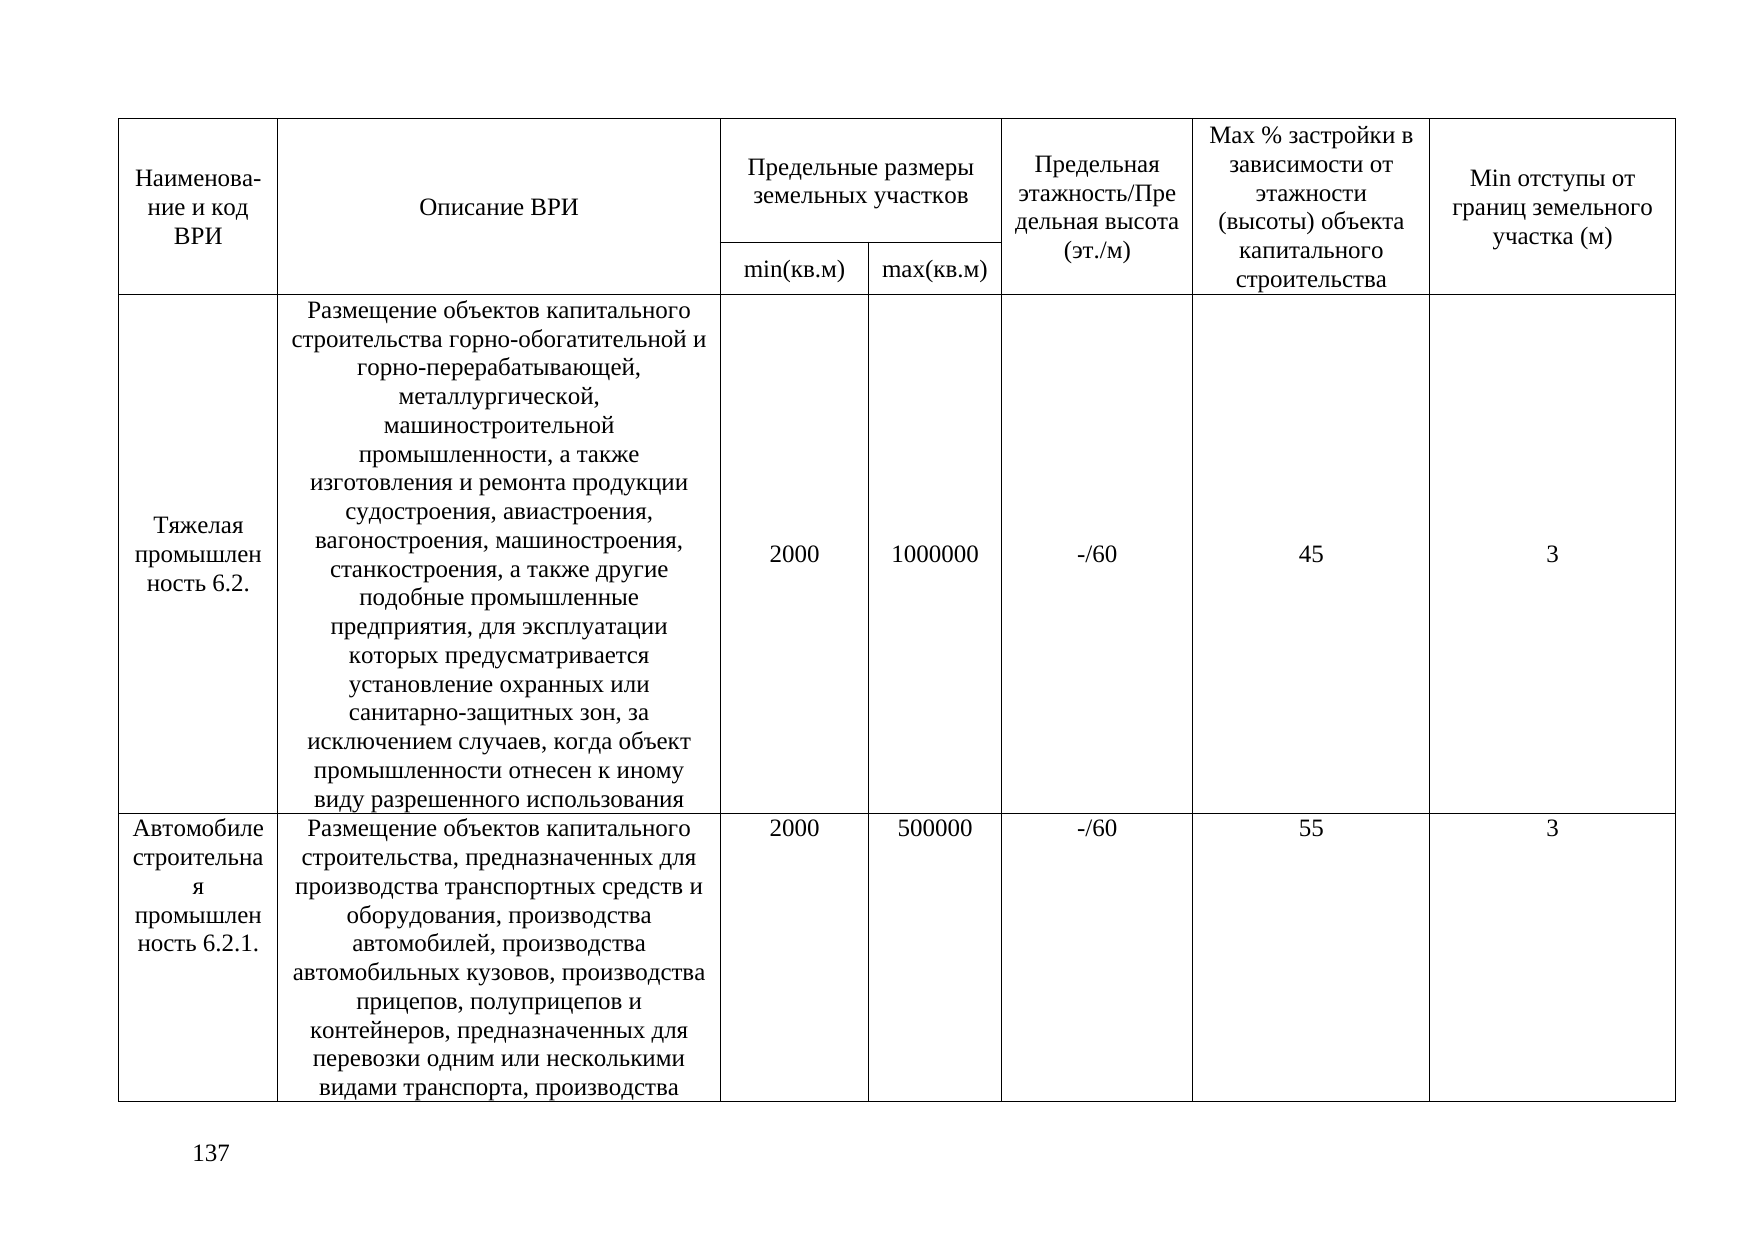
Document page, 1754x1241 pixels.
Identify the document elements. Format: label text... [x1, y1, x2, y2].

table_cell -/60 [1002, 295, 1192, 812]
table_cell Размещение объектов капитального строительства горно-обогатительной и горно-перерабатывающей, металлургической, машиностроительной промышленности, а также изготовления и ремонта продукции судостроения, авиастроения, вагоностроения, машиностроения, станкостроения, а также другие подобные промышленные предприятия, для эксплуатации которых предусматривается установление охранных или санитарно-защитных зон, за исключением случаев, когда объект промышленности отнесен к иному виду разрешенного использования [278, 295, 720, 812]
table_cell 55 [1193, 814, 1429, 1101]
table_cell 2000 [721, 295, 868, 812]
table_header Предельная этажность/Предельная высота (эт./м) [1002, 119, 1192, 294]
table_cell Тяжелая промышленность 6.2. [119, 295, 277, 812]
table_header Наименова-ние и код ВРИ [119, 119, 277, 294]
table_cell 1000000 [869, 295, 1001, 812]
table_header Max % застройки в зависимости от этажности (высоты) объекта капитального строительства [1193, 119, 1429, 294]
table_header Описание ВРИ [278, 119, 720, 294]
table_header Min отступы от границ земельного участка (м) [1430, 119, 1675, 294]
table_header Предельные размеры земельных участков [721, 119, 1001, 242]
table_cell 2000 [721, 814, 868, 1101]
table_cell min(кв.м) [721, 243, 868, 294]
table_cell max(кв.м) [869, 243, 1001, 294]
table_cell -/60 [1002, 814, 1192, 1101]
table_cell 3 [1430, 295, 1675, 812]
table_cell 500000 [869, 814, 1001, 1101]
table_cell Автомобилестроительная промышленность 6.2.1. [119, 814, 277, 1101]
table_cell 45 [1193, 295, 1429, 812]
table_cell 3 [1430, 814, 1675, 1101]
